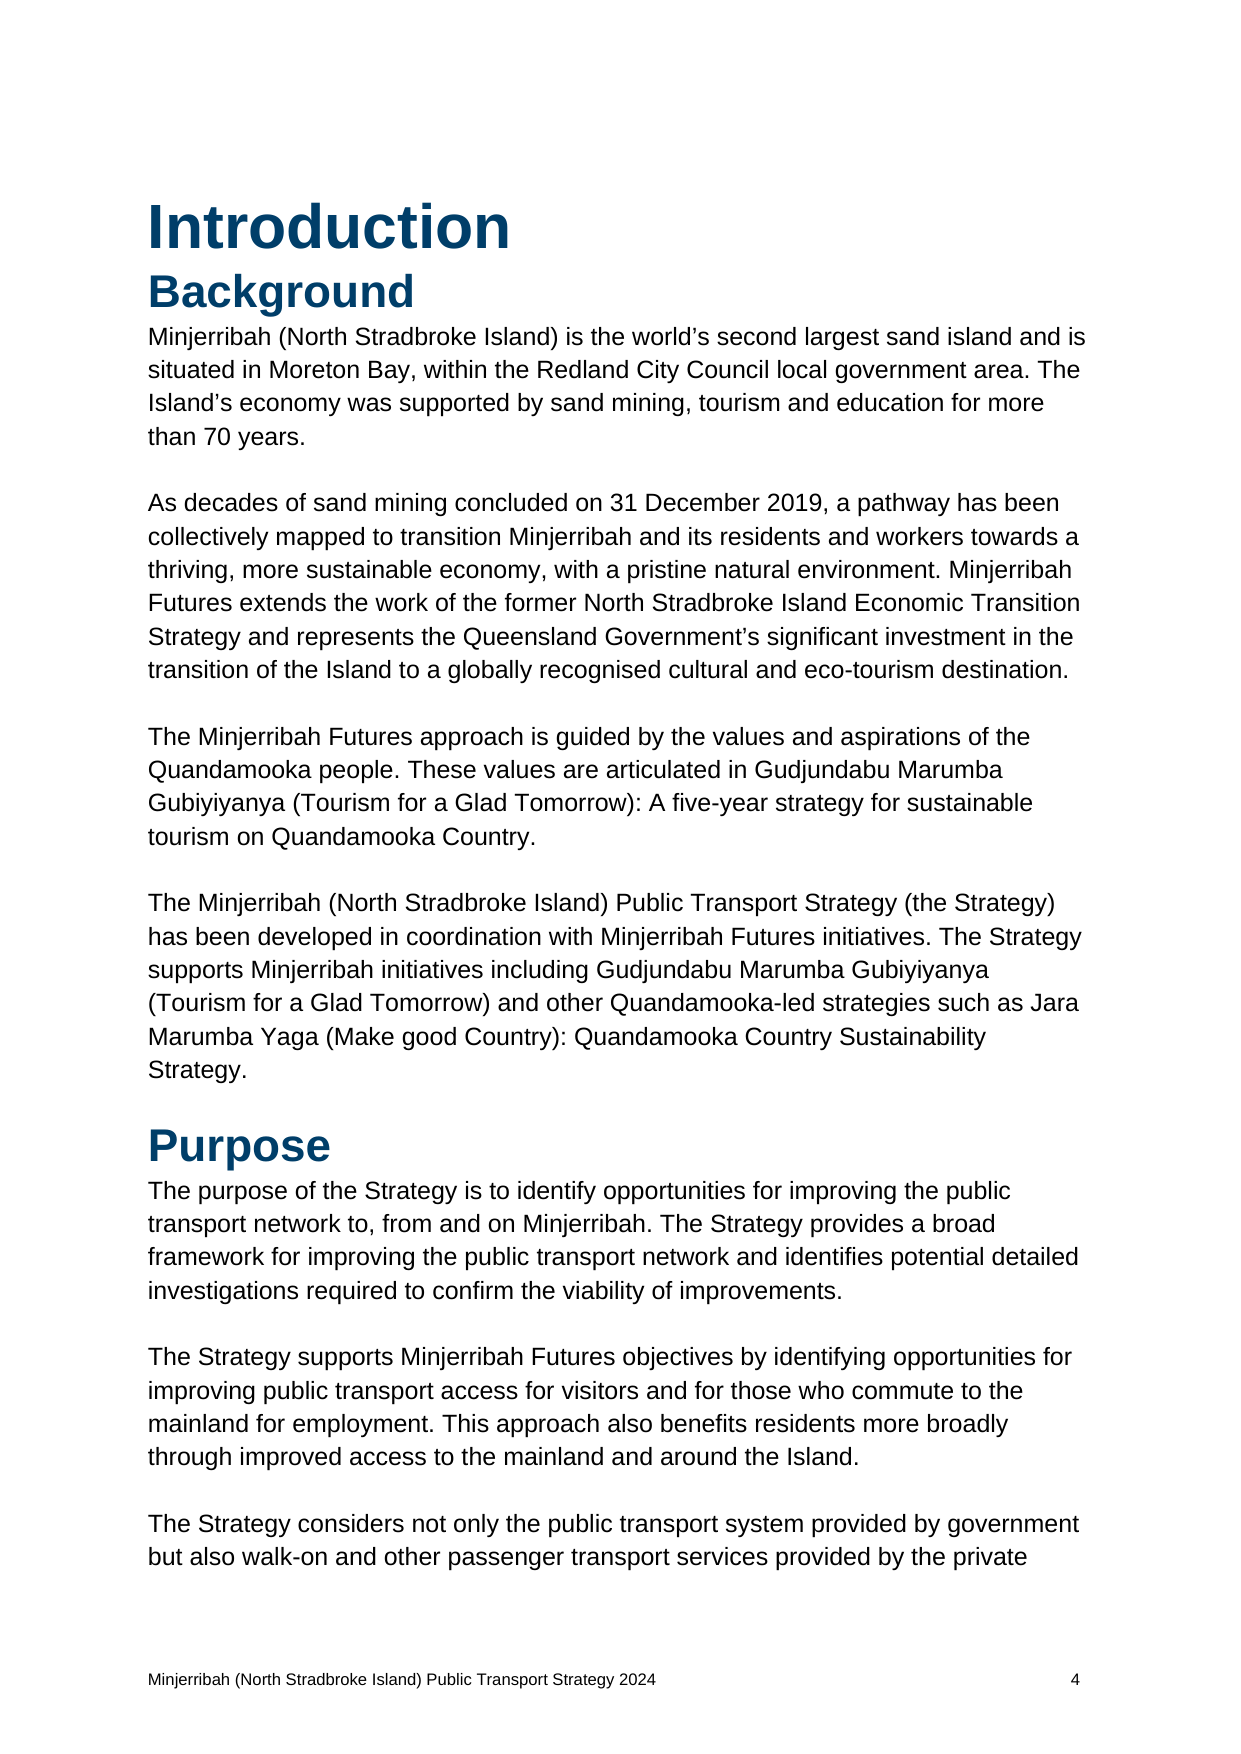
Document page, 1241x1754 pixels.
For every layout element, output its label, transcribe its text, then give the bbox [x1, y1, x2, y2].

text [148, 1504, 1093, 1571]
text As decades of sand mining concluded on 31 December 2019, a pathway has been collectively mapped to transition Minjerribah and its residents and workers towards a thriving, more sustainable economy, with a pristine natural environment. Minjerribah Futures extends the work of the former North Stradbroke Island Economic Transition Strategy and represents the Queensland Government’s significant investment in the transition of the Island to a globally recognised cultural and eco-tourism destination. [148, 484, 1093, 684]
subtitle Purpose [148, 1117, 1093, 1171]
text The purpose of the Strategy is to identify opportunities for improving the public transport network to, from and on Minjerribah. The Strategy provides a broad framework for improving the public transport network and identifies potential detailed investigations required to confirm the viability of improvements. [148, 1171, 1093, 1304]
subtitle Background [148, 263, 1093, 317]
text The Strategy supports Minjerribah Futures objectives by identifying opportunities for improving public transport access for visitors and for those who commute to the mainland for employment. This approach also benefits residents more broadly through improved access to the mainland and around the Island. [148, 1338, 1093, 1471]
text The Minjerribah (North Stradbroke Island) Public Transport Strategy (the Strategy) has been developed in coordination with Minjerribah Futures initiatives. The Strategy supports Minjerribah initiatives including Gudjundabu Marumba Gubiyiyanya (Tourism for a Glad Tomorrow) and other Quandamooka-led strategies such as Jara Marumba Yaga (Make good Country): Quandamooka Country Sustainability Strategy. [148, 884, 1093, 1084]
text The Minjerribah Futures approach is guided by the values and aspirations of the Quandamooka people. These values are articulated in Gudjundabu Marumba Gubiyiyanya (Tourism for a Glad Tomorrow): A five-year strategy for sustainable tourism on Quandamooka Country. [148, 717, 1093, 850]
subtitle Introduction [148, 192, 1093, 263]
text Minjerribah (North Stradbroke Island) is the world’s second largest sand island and is situated in Moreton Bay, within the Redland City Council local government area. The Island’s economy was supported by sand mining, tourism and education for more than 70 years. [148, 317, 1093, 450]
